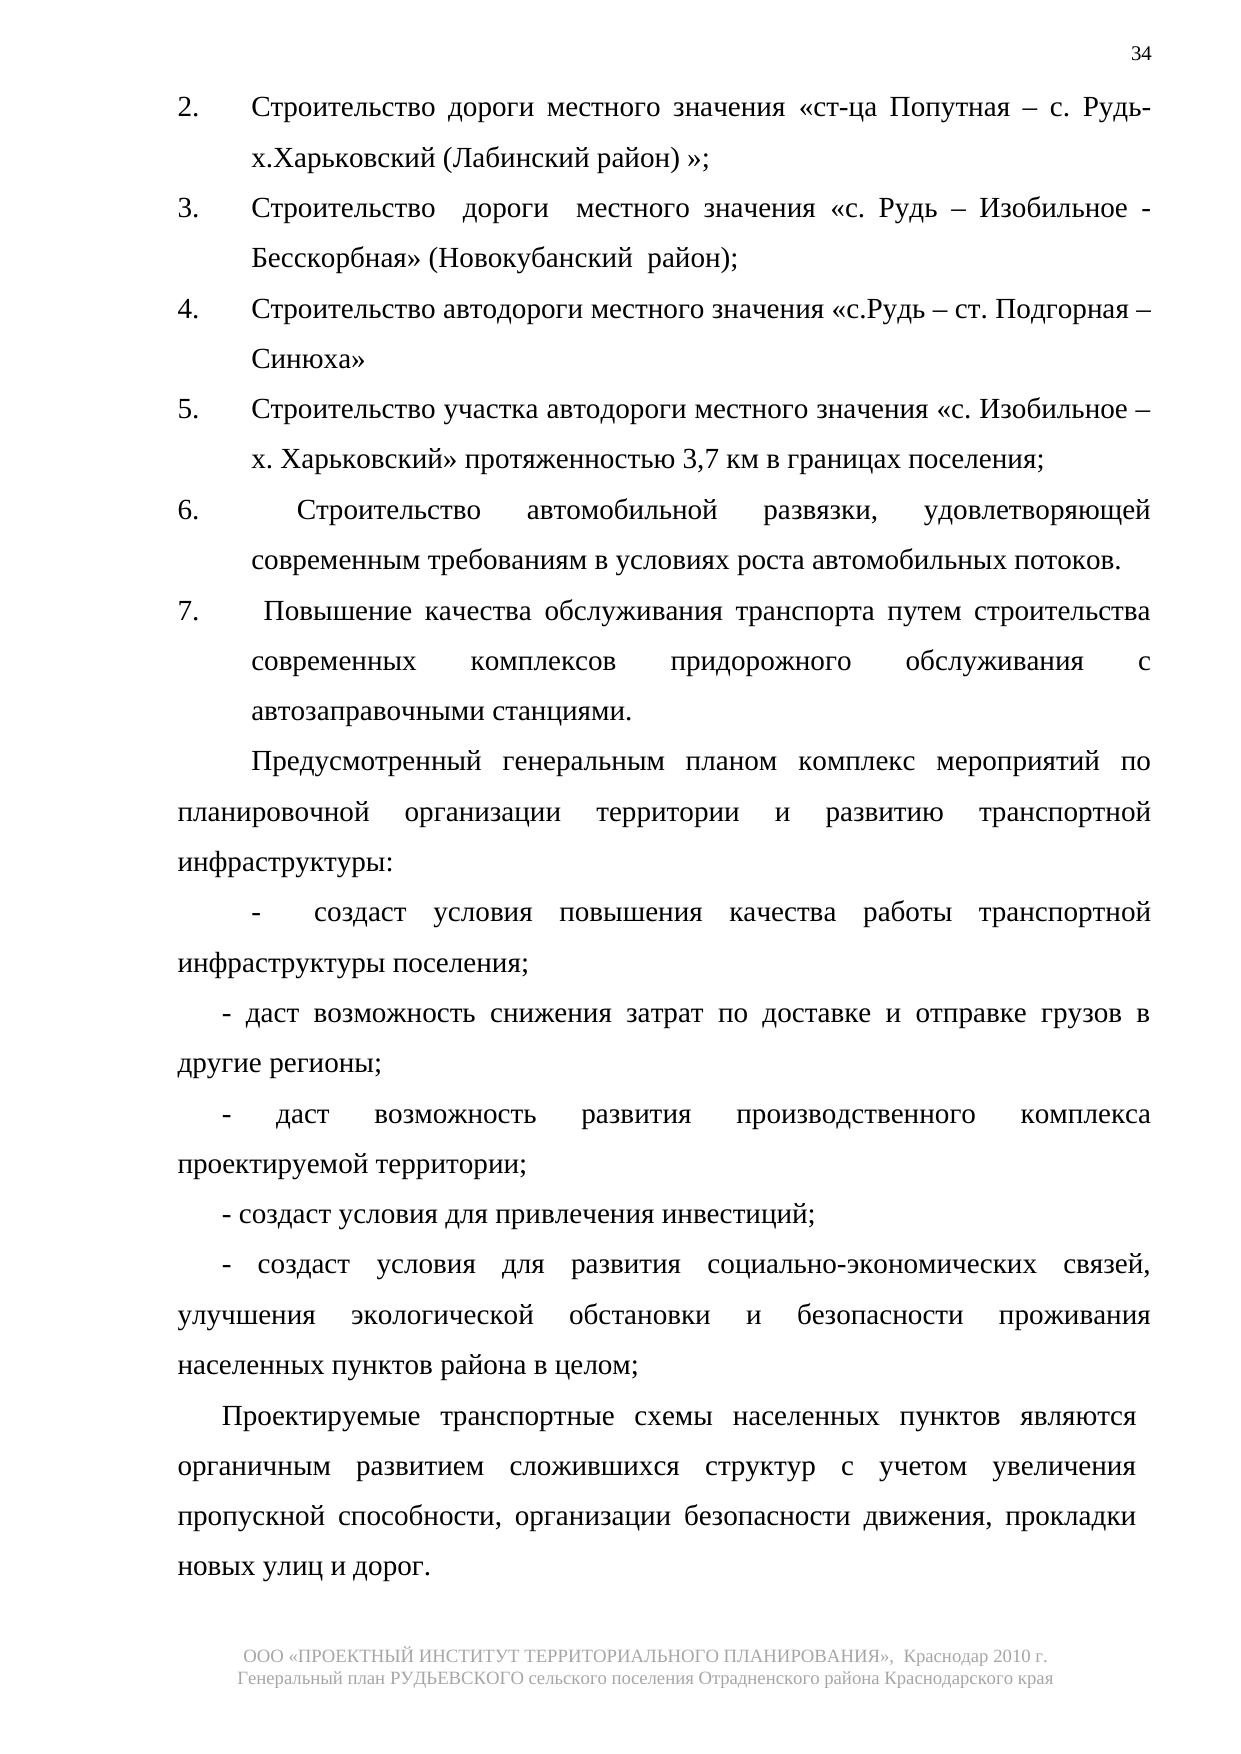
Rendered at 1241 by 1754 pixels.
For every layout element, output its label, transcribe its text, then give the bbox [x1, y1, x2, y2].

text - даст возможность развития производственного комплекса проектируемой территории; [177, 1096, 1152, 1179]
text - создаст условия для развития социально-экономических связей, улучшения экологической обстановки и безопасности проживания населенных пунктов района в целом; [177, 1247, 1152, 1381]
list Строительство автодороги местного значения «с.Рудь – ст. Подгорная – Синюха» [177, 291, 1152, 374]
list Строительство автомобильной развязки, удовлетворяющей современным требованиям в условиях роста автомобильных потоков. [177, 492, 1152, 576]
list Повышение качества обслуживания транспорта путем строительства современных комплексов придорожного обслуживания с автозаправочными станциями. [177, 593, 1152, 727]
text Предусмотренный генеральным планом комплекс мероприятий по планировочной организации территории и развитию транспортной инфраструктуры: [177, 743, 1152, 878]
text - создаст условия для привлечения инвестиций; [177, 1196, 1152, 1230]
text - создаст условия повышения качества работы транспортной инфраструктуры поселения; [177, 894, 1152, 978]
list Строительство дороги местного значения «ст-ца Попутная – с. Рудь- х.Харьковский (Лабинский район) »; [177, 89, 1152, 173]
list Строительство участка автодороги местного значения «с. Изобильное – х. Харьковский» протяженностью 3,7 км в границах поселения; [177, 391, 1152, 475]
text Проектируемые транспортные схемы населенных пунктов являются органичным развитием сложившихся структур с учетом увеличения пропускной способности, организации безопасности движения, прокладки новых улиц и дорог. [177, 1398, 1137, 1582]
list Строительство дороги местного значения «с. Рудь – Изобильное - Бесскорбная» (Новокубанский район); [177, 190, 1152, 274]
text - даст возможность снижения затрат по доставке и отправке грузов в другие регионы; [177, 995, 1152, 1079]
